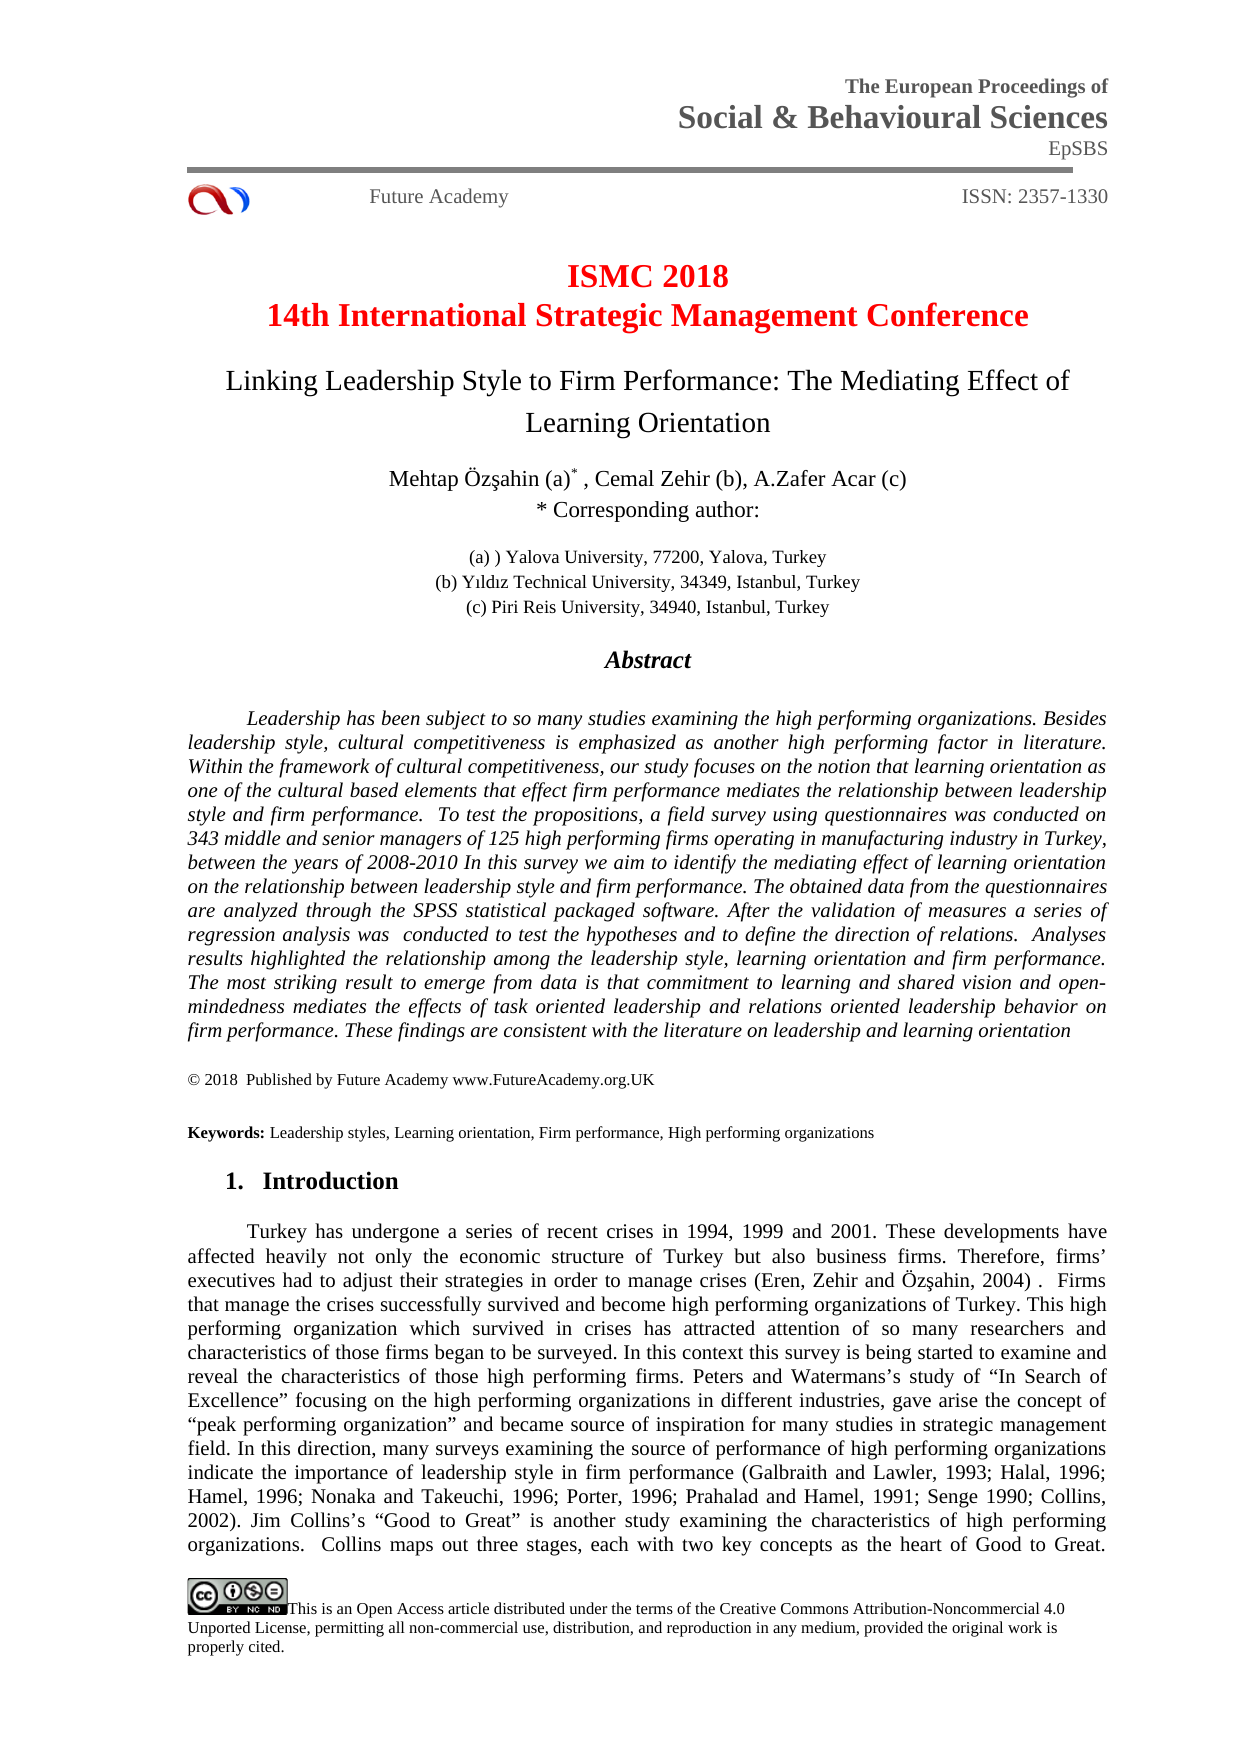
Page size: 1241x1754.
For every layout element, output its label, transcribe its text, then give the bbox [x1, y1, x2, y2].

text (b) Yıldız Technical University, 34349, Istanbul, Turkey [187, 571, 1108, 592]
text (a) ) Yalova University, 77200, Yalova, Turkey [187, 546, 1108, 568]
text (c) Piri Reis University, 34940, Istanbul, Turkey [187, 596, 1108, 617]
text © 2018 Published by Future Academy www.FutureAcademy.org.UK [187, 1070, 1108, 1089]
text Keywords: Leadership styles, Learning orientation, Firm performance, High performing organizations [187, 1122, 1108, 1142]
list Introduction [225, 1169, 1108, 1194]
text Leadership has been subject to so many studies examining the high performing organizations. Besides leadership style, cultural competitiveness is emphasized as another high performing factor in literature. Within the framework of cultural competitiveness, our study focuses on the notion that learning orientation as one of the cultural based elements that effect firm performance mediates the relationship between leadership style and firm performance. To test the propositions, a field survey using questionnaires was conducted on 343 middle and senior managers of 125 high performing firms operating in manufacturing industry in Turkey, between the years of 2008-2010 In this survey we aim to identify the mediating effect of learning orientation on the relationship between leadership style and firm performance. The obtained data from the questionnaires are analyzed through the SPSS statistical packaged software. After the validation of measures a series of regression analysis was conducted to test the hypotheses and to define the direction of relations. Analyses results highlighted the relationship among the leadership style, learning orientation and firm performance. The most striking result to emerge from data is that commitment to learning and shared vision and open-mindedness mediates the effects of task oriented leadership and relations oriented leadership behavior on firm performance. These findings are consistent with the literature on leadership and learning orientation [187, 706, 1108, 1042]
text * Corresponding author: [187, 496, 1108, 522]
title Linking Leadership Style to Firm Performance: The Mediating Effect of Learning Orientation [187, 357, 1108, 441]
text Abstract [187, 645, 1108, 674]
text 14th International Strategic Management Conference [187, 295, 1108, 333]
text Mehtap Özşahin (a)* , Cemal Zehir (b), A.Zafer Acar (c) [187, 466, 1108, 492]
text ISMC 2018 [187, 256, 1108, 295]
picture [185, 181, 252, 217]
picture [187, 1578, 288, 1615]
